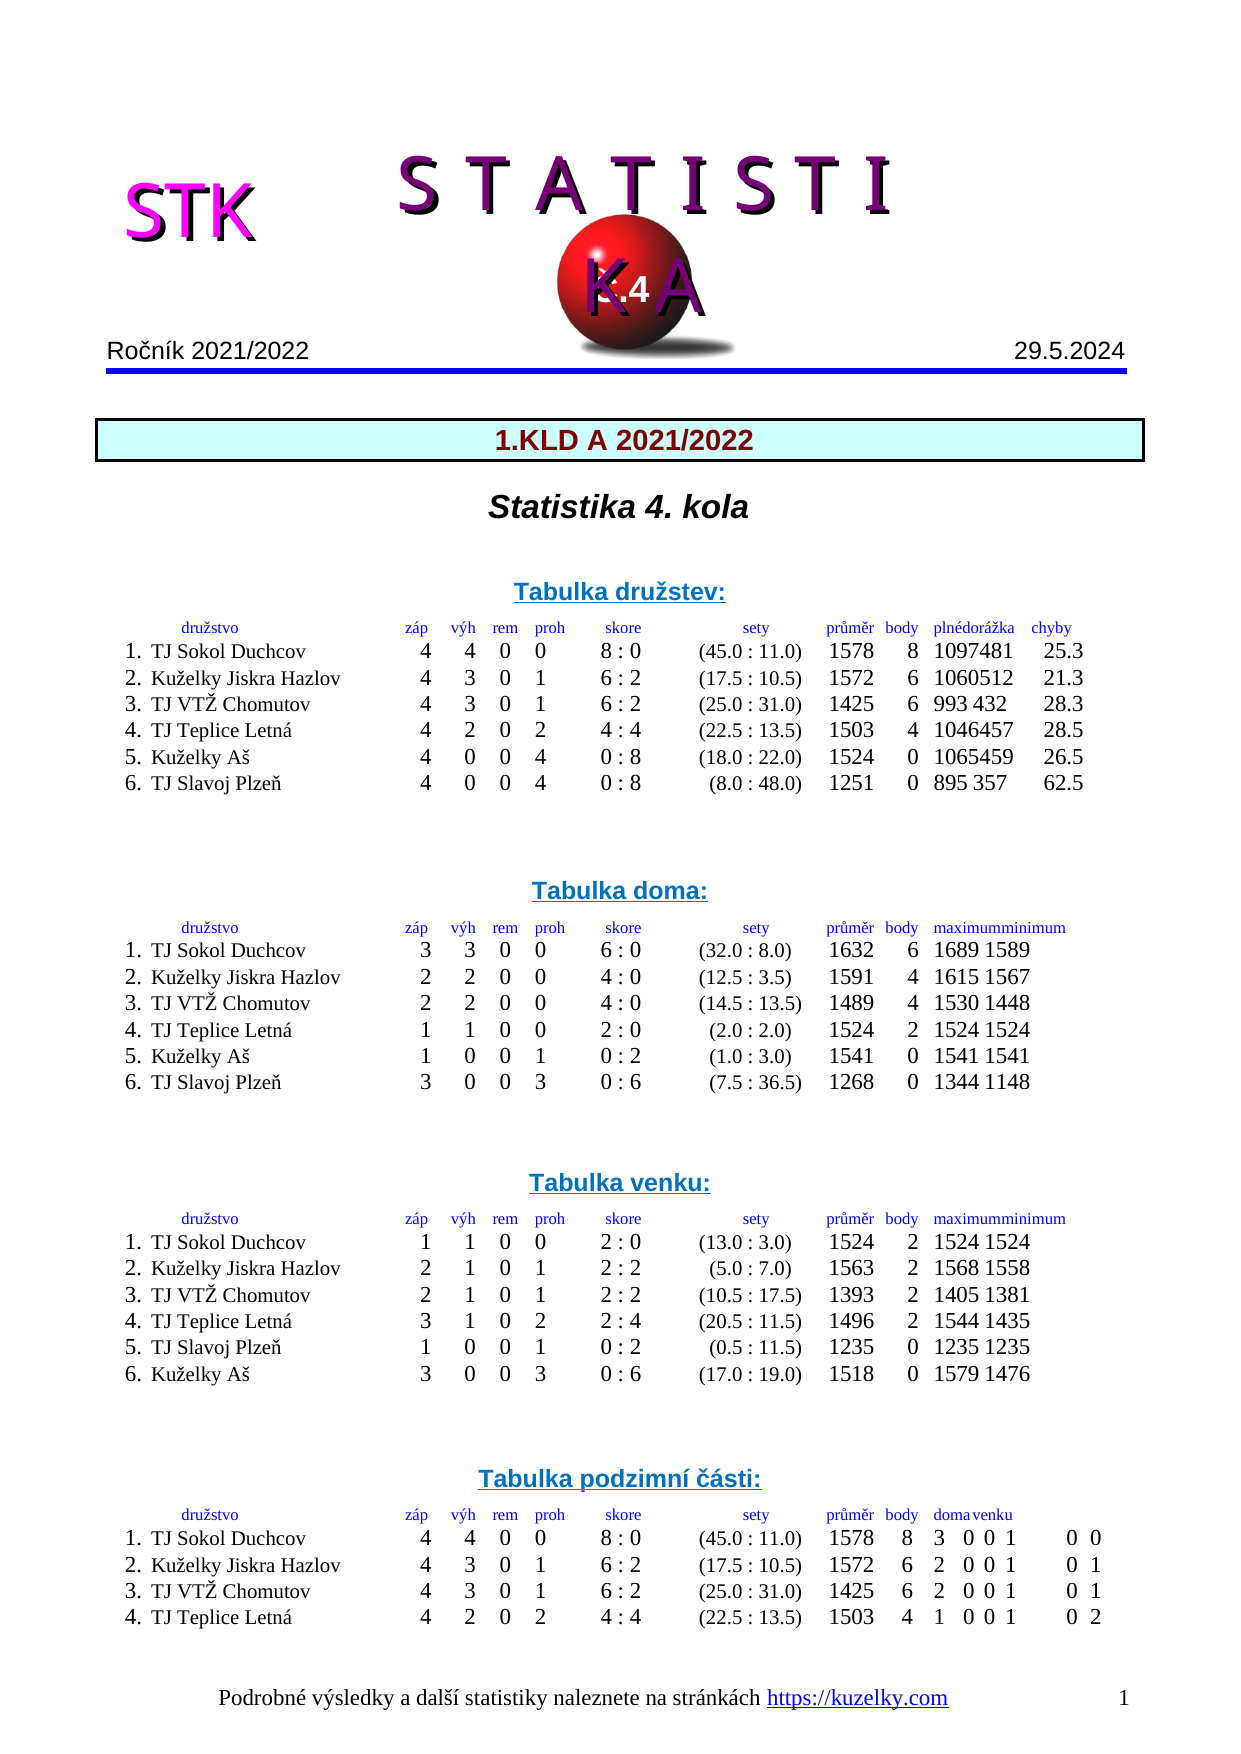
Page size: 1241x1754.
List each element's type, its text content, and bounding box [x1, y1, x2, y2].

text Č.4 [609, 267, 671, 310]
text 1. TJ Sokol Duchcov 4 4 0 0 8 : 0 (45.0 : 11.0) 1578 8 3 0 0 1 0 0 [106, 1524, 1134, 1551]
text 6. TJ Slavoj Plzeň 4 0 0 4 0 : 8 (8.0 : 48.0) 1251 0 895 357 62.5 [106, 769, 1134, 796]
text 4. TJ Teplice Letná 4 2 0 2 4 : 4 (22.5 : 13.5) 1503 4 1046 457 28.5 [106, 716, 1134, 743]
text družstvo záp výh rem proh skore sety průměr body doma venku [106, 1505, 1134, 1524]
text 4. TJ Teplice Letná 3 1 0 2 2 : 4 (20.5 : 11.5) 1496 2 1544 1435 [106, 1307, 1134, 1333]
text Tabulka venku: [94, 1168, 1145, 1196]
text Tabulka družstev: [94, 577, 1145, 606]
text družstvo záp výh rem proh skore sety průměr body plné dorážka chyby [106, 618, 1134, 637]
text Ročník 2021/2022 29.5.2024 [106, 336, 1134, 365]
text Statistika 4. kola [106, 487, 1134, 526]
text 5. Kuželky Aš 1 0 0 1 0 : 2 (1.0 : 3.0) 1541 0 1541 1541 [106, 1042, 1134, 1068]
text 5. Kuželky Aš 4 0 0 4 0 : 8 (18.0 : 22.0) 1524 0 1065 459 26.5 [106, 743, 1134, 769]
text 2. Kuželky Jiskra Hazlov 4 3 0 1 6 : 2 (17.5 : 10.5) 1572 6 1060 512 21.3 [106, 664, 1134, 690]
text Č.4 [687, 267, 1134, 310]
text 6. TJ Slavoj Plzeň 3 0 0 3 0 : 6 (7.5 : 36.5) 1268 0 1344 1148 [106, 1068, 1134, 1095]
text 3. TJ VTŽ Chomutov 4 3 0 1 6 : 2 (25.0 : 31.0) 1425 6 2 0 0 1 0 1 [106, 1577, 1134, 1603]
text 2. Kuželky Jiskra Hazlov 2 1 0 1 2 : 2 (5.0 : 7.0) 1563 2 1568 1558 [106, 1254, 1134, 1281]
text 6. Kuželky Aš 3 0 0 3 0 : 6 (17.0 : 19.0) 1518 0 1579 1476 [106, 1360, 1134, 1386]
text družstvo záp výh rem proh skore sety průměr body maximum minimum [106, 917, 1134, 937]
subtitle 1.KLD A 2021/2022 [98, 421, 1142, 459]
text 4. TJ Teplice Letná 4 2 0 2 4 : 4 (22.5 : 13.5) 1503 4 1 0 0 1 0 2 [106, 1603, 1134, 1630]
text 5. TJ Slavoj Plzeň 1 0 0 1 0 : 2 (0.5 : 11.5) 1235 0 1235 1235 [106, 1333, 1134, 1360]
text Tabulka doma: [94, 876, 1145, 905]
text 3. TJ VTŽ Chomutov 2 2 0 0 4 : 0 (14.5 : 13.5) 1489 4 1530 1448 [106, 989, 1134, 1016]
text Č.4 [106, 267, 587, 310]
text Tabulka podzimní části: [94, 1464, 1145, 1493]
text 3. TJ VTŽ Chomutov 4 3 0 1 6 : 2 (25.0 : 31.0) 1425 6 993 432 28.3 [106, 690, 1134, 716]
text 1. TJ Sokol Duchcov 1 1 0 0 2 : 0 (13.0 : 3.0) 1524 2 1524 1524 [106, 1228, 1134, 1254]
text 2. Kuželky Jiskra Hazlov 4 3 0 1 6 : 2 (17.5 : 10.5) 1572 6 2 0 0 1 0 1 [106, 1551, 1134, 1577]
text 1. TJ Sokol Duchcov 4 4 0 0 8 : 0 (45.0 : 11.0) 1578 8 1097 481 25.3 [106, 637, 1134, 664]
text 1. TJ Sokol Duchcov 3 3 0 0 6 : 0 (32.0 : 8.0) 1632 6 1689 1589 [106, 937, 1134, 963]
text 3. TJ VTŽ Chomutov 2 1 0 1 2 : 2 (10.5 : 17.5) 1393 2 1405 1381 [106, 1281, 1134, 1307]
text 4. TJ Teplice Letná 1 1 0 0 2 : 0 (2.0 : 2.0) 1524 2 1524 1524 [106, 1016, 1134, 1042]
text 2. Kuželky Jiskra Hazlov 2 2 0 0 4 : 0 (12.5 : 3.5) 1591 4 1615 1567 [106, 963, 1134, 989]
text družstvo záp výh rem proh skore sety průměr body maximum minimum [106, 1209, 1134, 1228]
